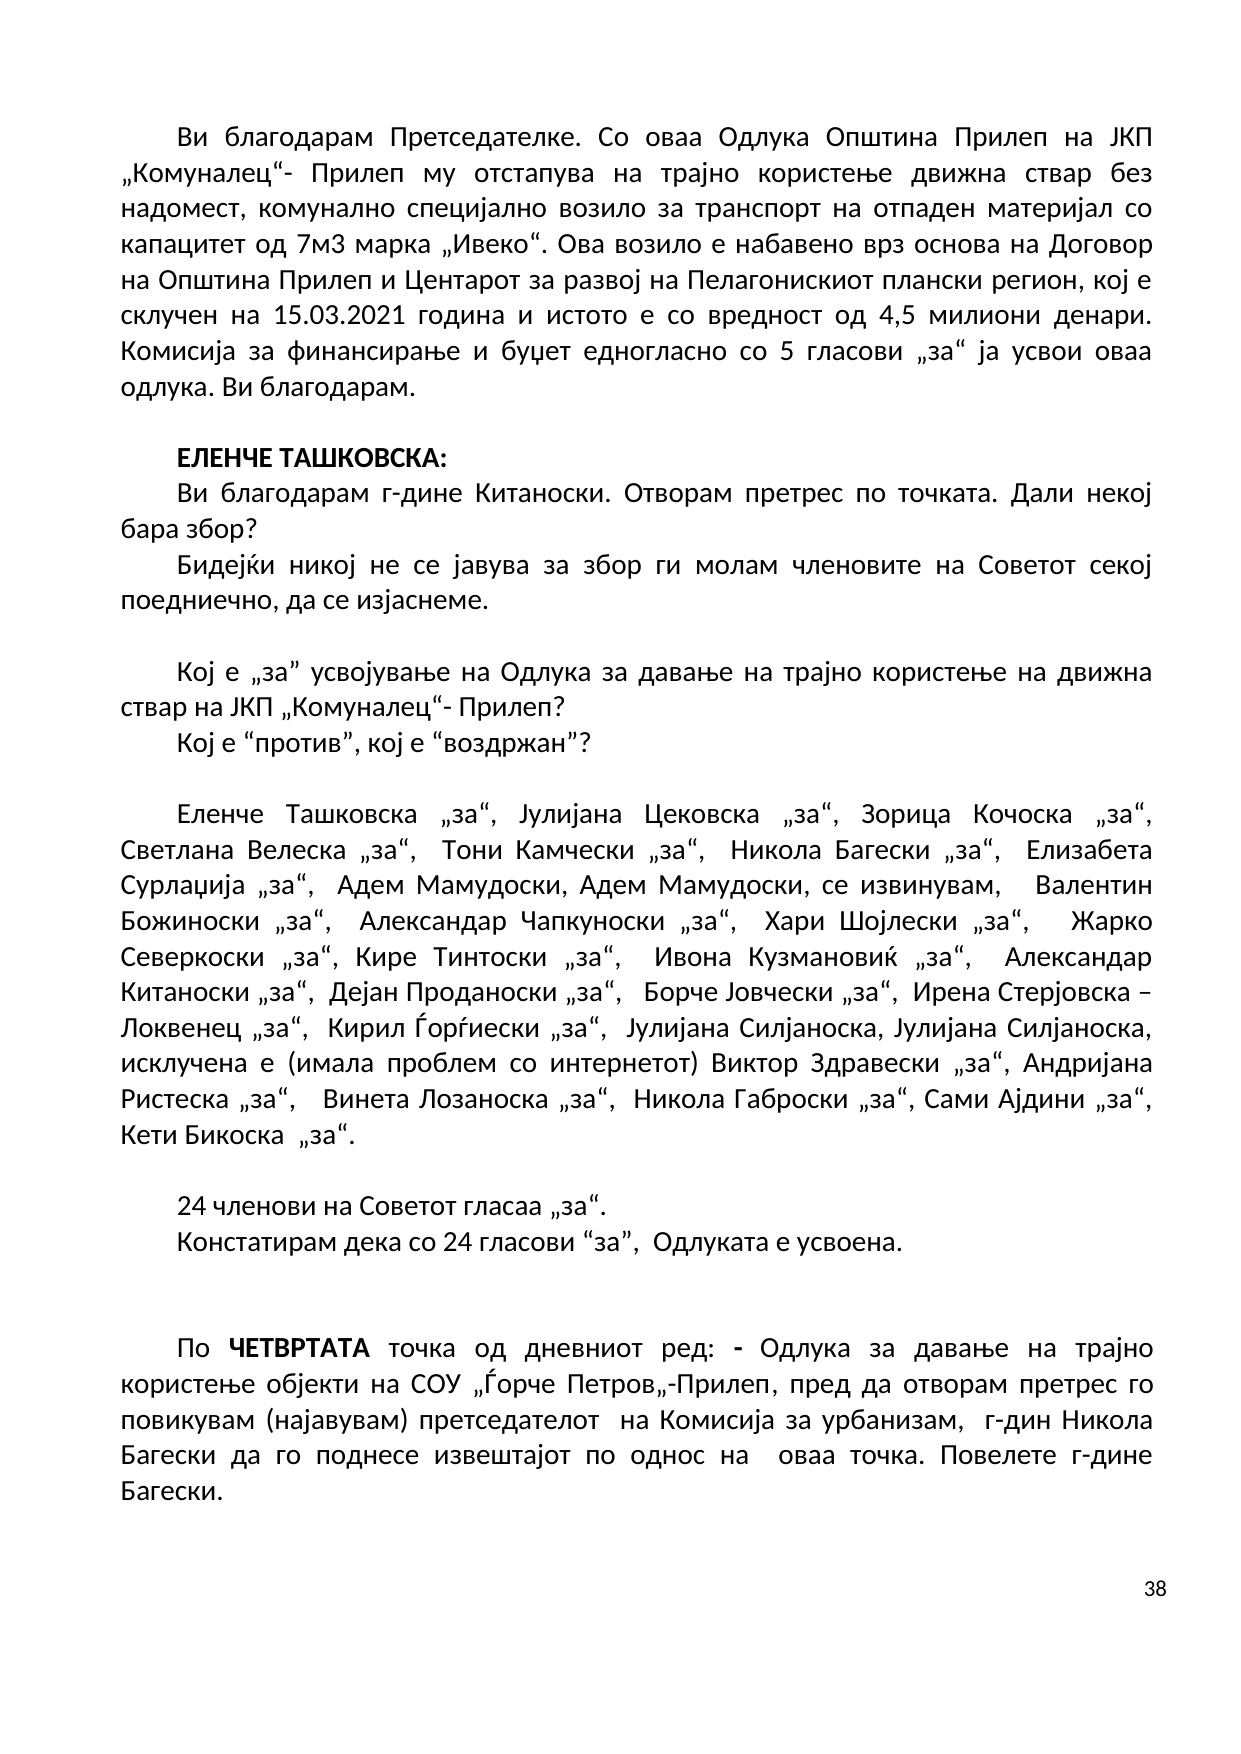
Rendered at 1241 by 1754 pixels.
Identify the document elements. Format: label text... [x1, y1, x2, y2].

text Ви благодарам г-дине Китаноски. Отворам претрес по точката. Дали некој бара збор? [120, 474, 1154, 546]
text Констатирам дека со 24 гласови “за”, Одлуката е усвоена. [120, 1223, 1154, 1258]
text Ви благодарам Претседателке. Со оваа Одлука Општина Прилеп на ЈКП „Комуналец“- Прилеп му отстапува на трајно користење движна ствар без надомест, комунално специјално возило за транспорт на отпаден материјал со капацитет од 7м3 марка „Ивеко“. Ова возило е набавено врз основа на Договор на Општина Прилеп и Центарот за развој на Пелагонискиот плански регион, кој е склучен на 15.03.2021 година и истото е со вредност од 4,5 милиони денари. Комисија за финансирање и буџет едногласно со 5 гласови „за“ ја усвои оваа одлука. Ви благодарам. [120, 118, 1154, 403]
text Кој е “против”, кој е “воздржан”? [120, 724, 1154, 759]
text 24 членови на Советот гласаа „за“. [120, 1187, 1154, 1223]
text ЕЛЕНЧЕ ТАШКОВСКА: [120, 439, 1154, 474]
text Бидејќи никој не се јавува за збор ги молам членовите на Советот секој поедниечно, да се изјаснеме. [120, 546, 1154, 617]
text Еленче Ташковска „за“, Јулијана Цековска „за“, Зорица Кочоска „за“, Светлана Велеска „за“, Тони Камчески „за“, Никола Багески „за“, Елизабета Сурлаџија „за“, Адем Мамудоски, Адем Мамудоски, се извинувам, Валентин Божиноски „за“, Александар Чапкуноски „за“, Хари Шојлески „за“, Жарко Северкоски „за“, Кире Тинтоски „за“, Ивона Кузмановиќ „за“, Александар Китаноски „за“, Дејан Проданоски „за“, Борче Јовчески „за“, Ирена Стерјовска – Локвенец „за“, Кирил Ѓорѓиески „за“, Јулијана Силјаноска, Јулијана Силјаноска, исклучена е (имала проблем со интернетот) Виктор Здравески „за“, Андријана Ристеска „за“, Винета Лозаноска „за“, Никола Габроски „за“, Сами Ајдини „за“, Кети Бикоска „за“. [120, 795, 1154, 1151]
text По ЧЕТВРТАТА точка од дневниот ред: - Одлука за давање на трајно користење објекти на СОУ „Ѓорче Петров„-Прилеп, пред да отворам претрес го повикувам (најавувам) претседателот на Комисија за урбанизам, г-дин Никола Багески да го поднесе извештајот по однос на оваа точка. Повелете г-дине Багески. [120, 1329, 1154, 1508]
text Кој е „за” усвојување на Одлука за давање на трајно користење на движна ствар на ЈКП „Комуналец“- Прилеп? [120, 653, 1154, 724]
